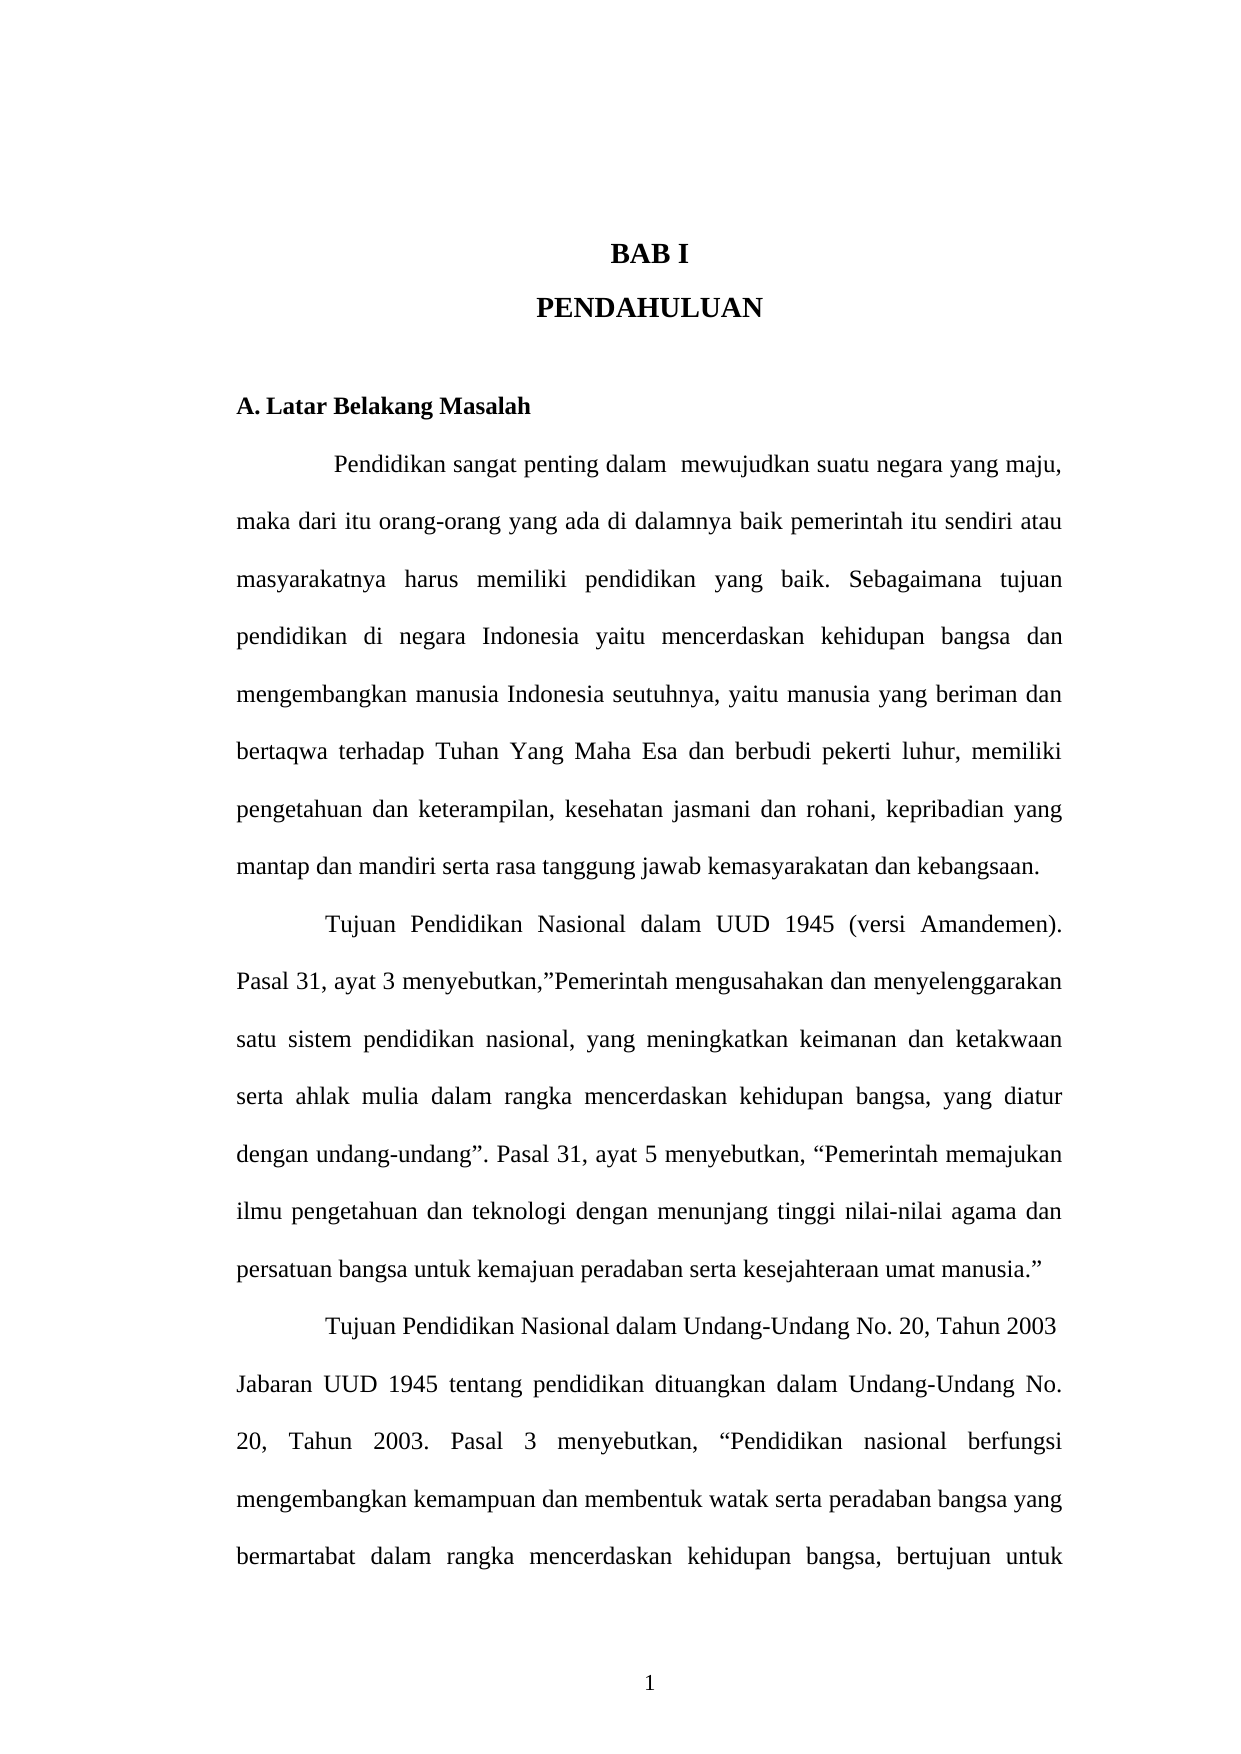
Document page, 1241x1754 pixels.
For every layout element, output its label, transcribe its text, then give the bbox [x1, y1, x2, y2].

text PENDAHULUAN [236, 291, 1063, 324]
list Tujuan Pendidikan Nasional dalam Undang-Undang No. 20, Tahun 2003 [236, 1311, 1063, 1340]
list Latar Belakang Masalah [236, 391, 1063, 420]
text BAB I [236, 236, 1063, 270]
list Pendidikan sangat penting dalam mewujudkan suatu negara yang maju, maka dari itu orang-orang yang ada di dalamnya baik pemerintah itu sendiri atau masyarakatnya harus memiliki pendidikan yang baik. Sebagaimana tujuan pendidikan di negara Indonesia yaitu mencerdaskan kehidupan bangsa dan mengembangkan manusia Indonesia seutuhnya, yaitu manusia yang beriman dan bertaqwa terhadap Tuhan Yang Maha Esa dan berbudi pekerti luhur, memiliki pengetahuan dan keterampilan, kesehatan jasmani dan rohani, kepribadian yang mantap dan mandiri serta rasa tanggung jawab kemasyarakatan dan kebangsaan. [236, 449, 1063, 880]
list Tujuan Pendidikan Nasional dalam UUD 1945 (versi Amandemen). Pasal 31, ayat 3 menyebutkan,”Pemerintah mengusahakan dan menyelenggarakan satu sistem pendidikan nasional, yang meningkatkan keimanan dan ketakwaan serta ahlak mulia dalam rangka mencerdaskan kehidupan bangsa, yang diatur dengan undang-undang”. Pasal 31, ayat 5 menyebutkan, “Pemerintah memajukan ilmu pengetahuan dan teknologi dengan menunjang tinggi nilai-nilai agama dan persatuan bangsa untuk kemajuan peradaban serta kesejahteraan umat manusia.” [236, 909, 1063, 1282]
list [236, 1369, 1063, 1570]
